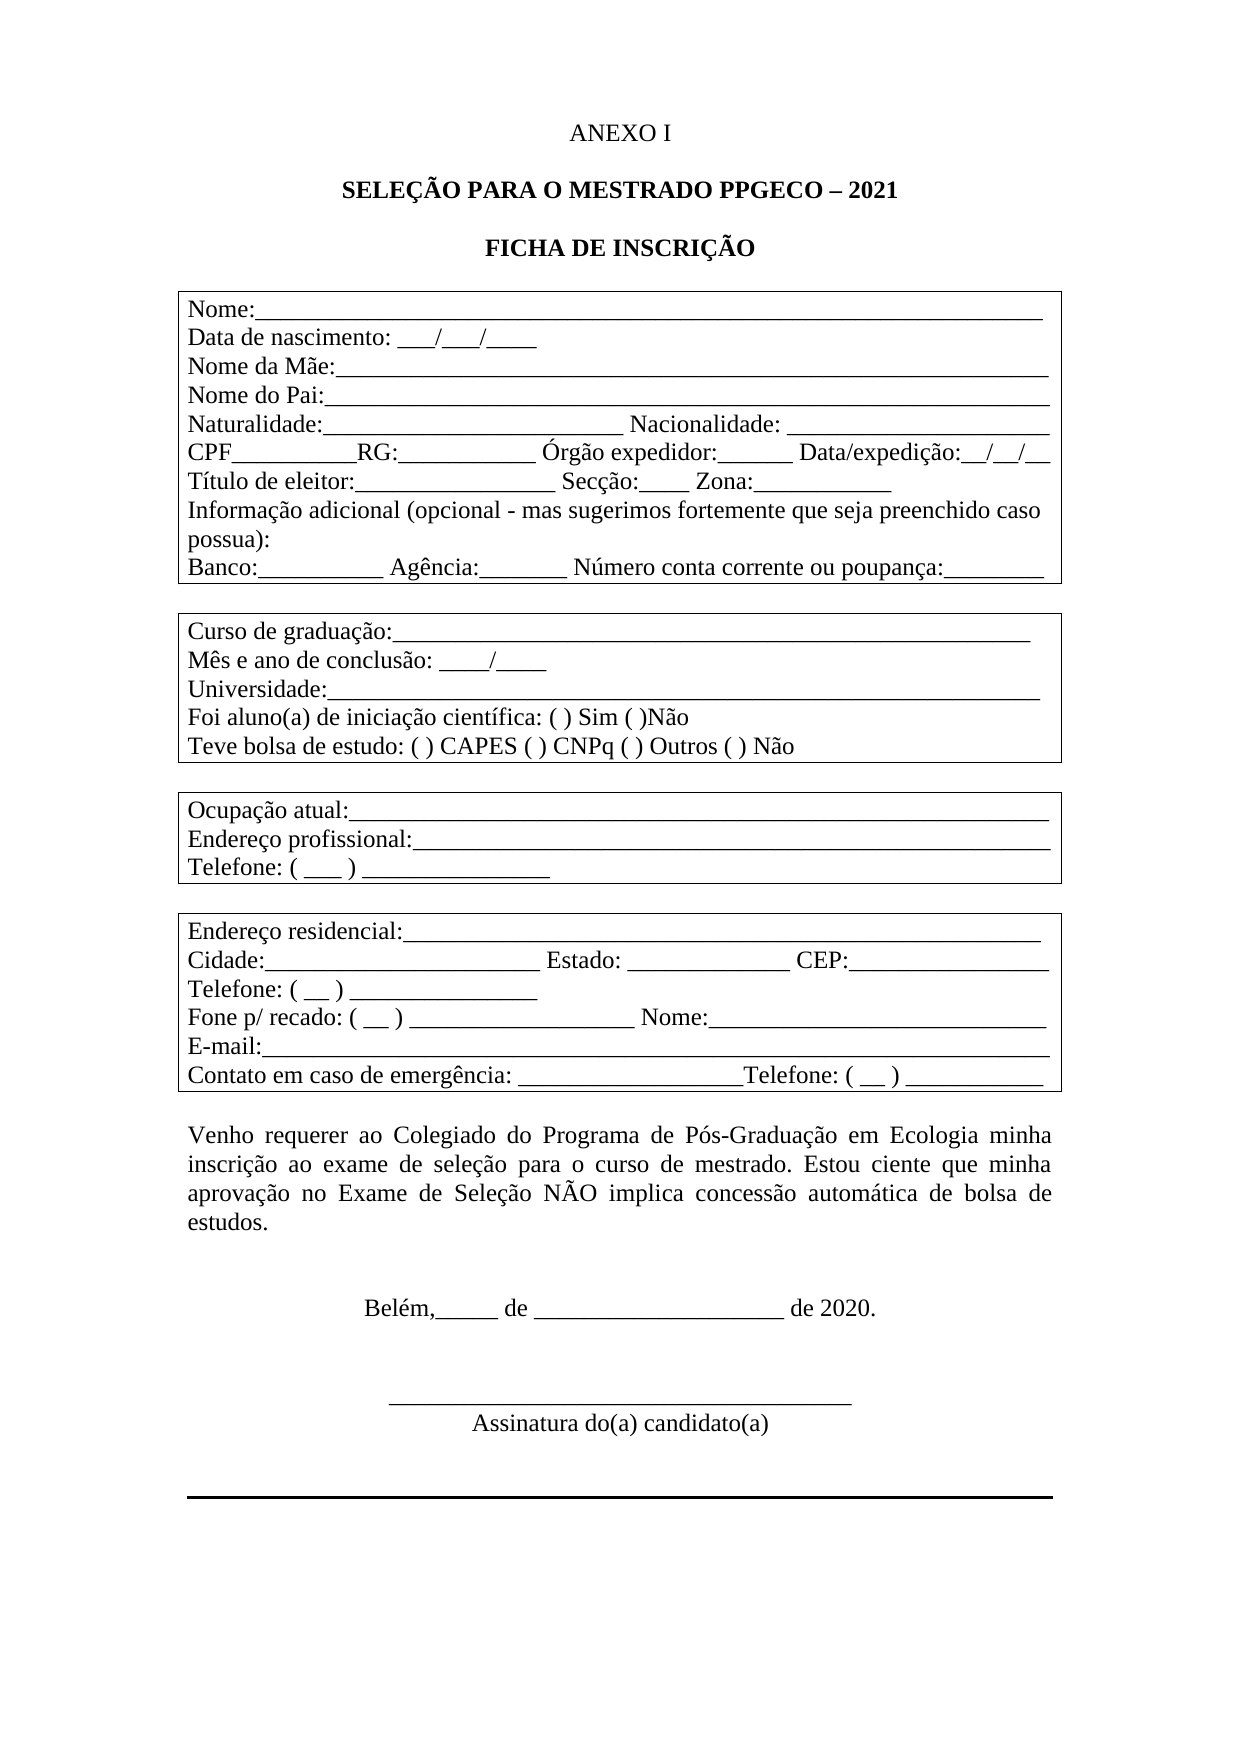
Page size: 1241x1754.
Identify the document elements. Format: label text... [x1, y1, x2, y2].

text Curso de graduação:___________________________________________________ [179, 614, 1061, 645]
text Nome da Mãe:_________________________________________________________ [187, 351, 1053, 380]
text Cidade:______________________ Estado: _____________ CEP:________________ Telefone: ( __ ) _______________ [187, 945, 1053, 1002]
text Informação adicional (opcional - mas sugerimos fortemente que seja preenchido caso possua): [187, 495, 1053, 549]
text Contato em caso de emergência: __________________Telefone: ( __ ) ___________ [179, 1057, 1061, 1091]
text CPF__________RG:___________ Órgão expedidor:______ Data/expedição:__/__/__ Título de eleitor:________________ Secção:____ Zona:___________ [187, 437, 1053, 495]
text SELEÇÃO PARA O MESTRADO PPGECO – 2021 [187, 176, 1053, 204]
text Endereço residencial:___________________________________________________ [179, 914, 1061, 945]
text Teve bolsa de estudo: ( ) CAPES ( ) CNPq ( ) Outros ( ) Não [179, 728, 1061, 762]
text Endereço profissional:___________________________________________________ [187, 824, 1053, 849]
text Telefone: ( ___ ) _______________ [179, 849, 1061, 883]
text Foi aluno(a) de iniciação científica: ( ) Sim ( )Não [187, 702, 1053, 728]
text Mês e ano de conclusão: ____/____ [187, 645, 1053, 674]
text Banco:__________ Agência:_______ Número conta corrente ou poupança:________ [179, 549, 1061, 583]
text Nome do Pai:__________________________________________________________ [187, 380, 1053, 409]
text Assinatura do(a) candidato(a) [187, 1408, 1053, 1437]
text FICHA DE INSCRIÇÃO [187, 233, 1053, 262]
text Ocupação atual:________________________________________________________ [179, 793, 1061, 824]
text Venho requerer ao Colegiado do Programa de Pós-Graduação em Ecologia minha inscrição ao exame de seleção para o curso de mestrado. Estou ciente que minha aprovação no Exame de Seleção NÃO implica concessão automática de bolsa de estudos. [187, 1121, 1053, 1236]
text ANEXO I [187, 118, 1053, 147]
text Nome:_______________________________________________________________ [179, 292, 1061, 322]
text Fone p/ recado: ( __ ) __________________ Nome:___________________________ [187, 1002, 1053, 1031]
text E-mail:_______________________________________________________________ [187, 1031, 1053, 1057]
text Belém,_____ de ____________________ de 2020. [187, 1293, 1053, 1322]
text Naturalidade:________________________ Nacionalidade: _____________________ [187, 409, 1053, 437]
text Data de nascimento: ___/___/____ [187, 322, 1053, 351]
text Universidade:_________________________________________________________ [187, 674, 1053, 702]
text _____________________________________ [187, 1379, 1053, 1408]
